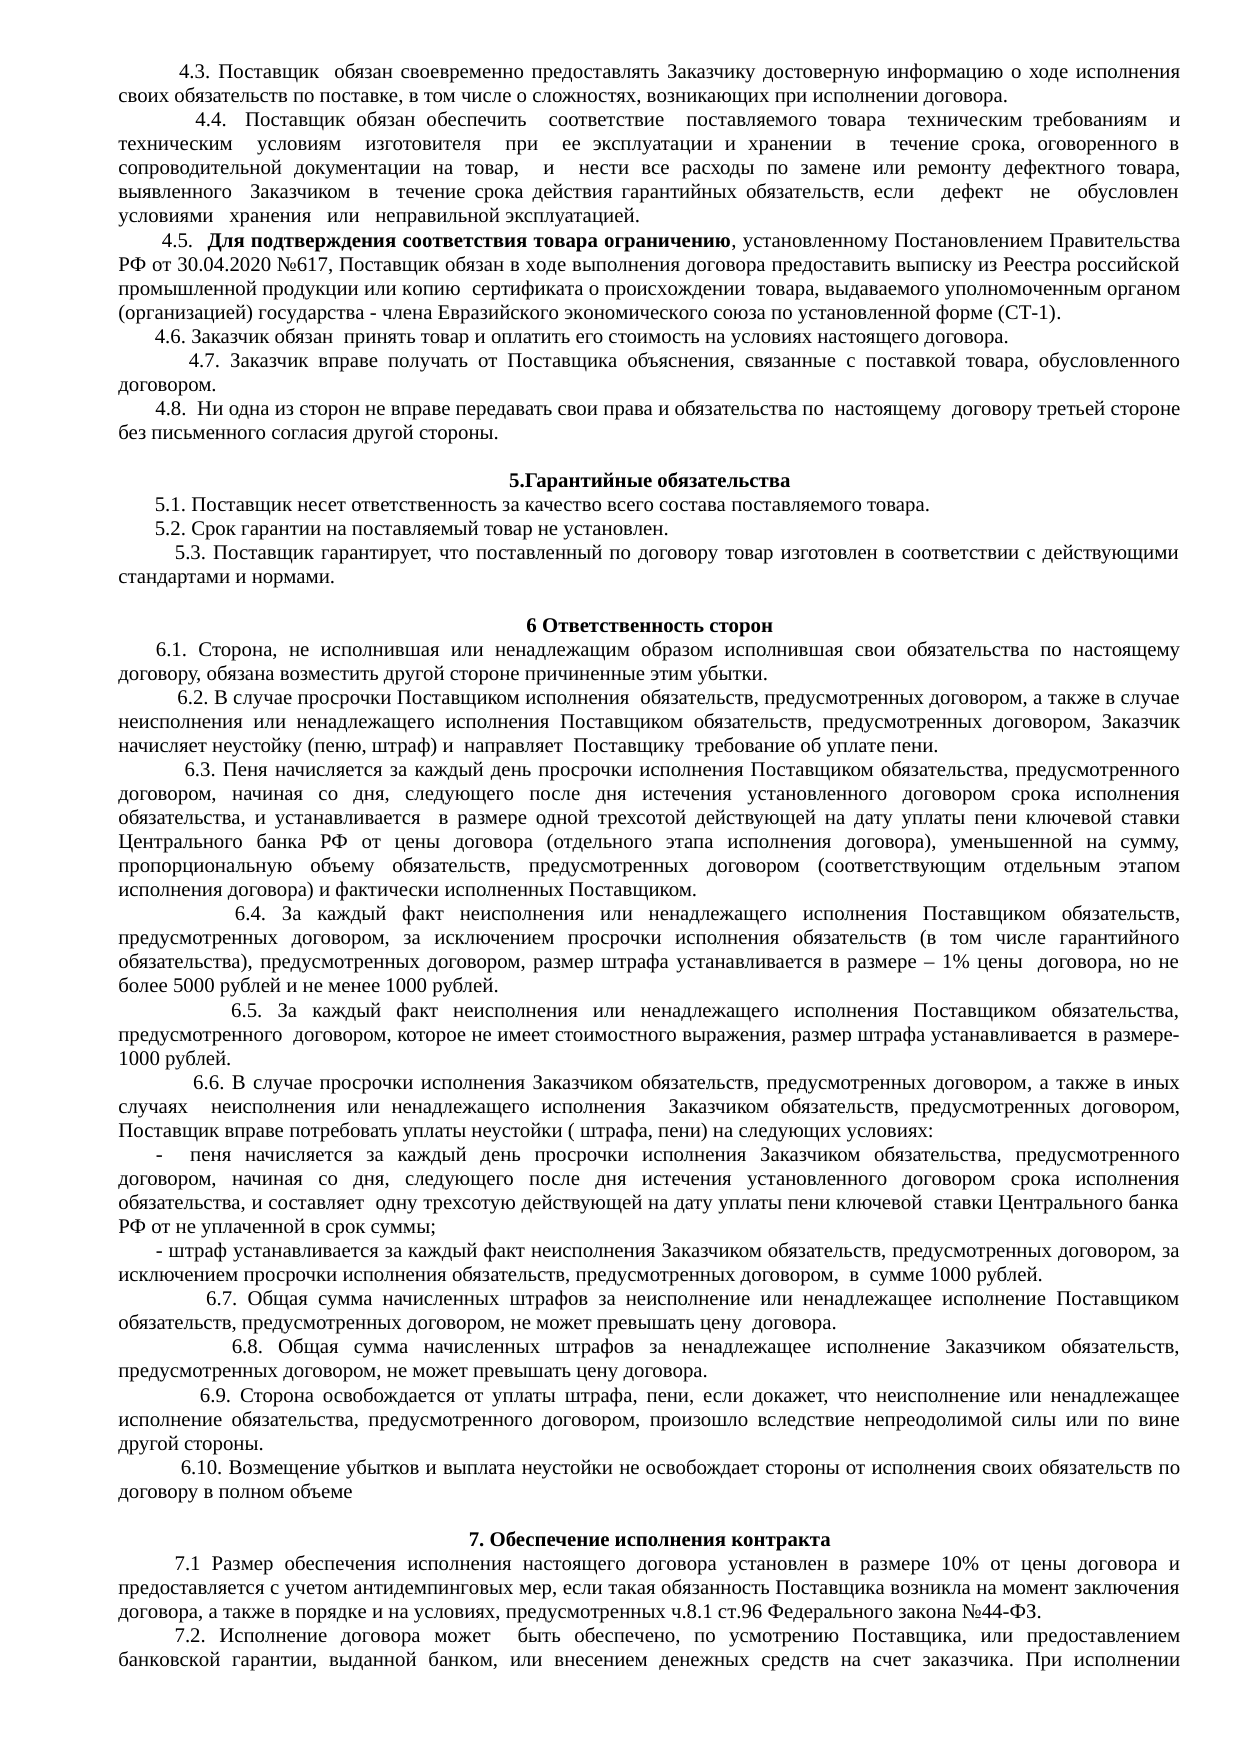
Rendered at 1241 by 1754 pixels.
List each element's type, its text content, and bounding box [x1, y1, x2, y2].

text 5.3. Поставщик гарантирует, что поставленный по договору товар изготовлен в соответствии с действующими стандартами и нормами. [118, 540, 1181, 588]
text 5.1. Поставщик несет ответственность за качество всего состава поставляемого товара. [118, 492, 1181, 516]
text 7.1 Размер обеспечения исполнения настоящего договора установлен в размере 10% от цены договора и предоставляется с учетом антидемпинговых мер, если такая обязанность Поставщика возникла на момент заключения договора, а также в порядке и на условиях, предусмотренных ч.8.1 ст.96 Федерального закона №44-ФЗ. [118, 1551, 1181, 1623]
text 4.7. Заказчик вправе получать от Поставщика объяснения, связанные с поставкой товара, обусловленного договором. [118, 348, 1181, 396]
text 6.10. Возмещение убытков и выплата неустойки не освобождает стороны от исполнения своих обязательств по договору в полном объеме [118, 1455, 1181, 1503]
text 4.4. Поставщик обязан обеспечить соответствие поставляемого товара техническим требованиям и техническим условиям изготовителя при ее эксплуатации и хранении в течение срока, оговоренного в сопроводительной документации на товар, и нести все расходы по замене или ремонту дефектного товара, выявленного Заказчиком в течение срока действия гарантийных обязательств, если дефект не обусловлен условиями хранения или неправильной эксплуатацией. [118, 107, 1181, 227]
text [118, 1623, 1181, 1671]
text 4.6. Заказчик обязан принять товар и оплатить его стоимость на условиях настоящего договора. [118, 324, 1181, 348]
text 5.Гарантийные обязательства [118, 468, 1181, 492]
text 6.5. За каждый факт неисполнения или ненадлежащего исполнения Поставщиком обязательства, предусмотренного договором, которое не имеет стоимостного выражения, размер штрафа устанавливается в размере- 1000 рублей. [118, 997, 1181, 1070]
text 6.6. В случае просрочки исполнения Заказчиком обязательств, предусмотренных договором, а также в иных случаях неисполнения или ненадлежащего исполнения Заказчиком обязательств, предусмотренных договором, Поставщик вправе потребовать уплаты неустойки ( штрафа, пени) на следующих условиях: [118, 1070, 1181, 1142]
text 6.3. Пеня начисляется за каждый день просрочки исполнения Поставщиком обязательства, предусмотренного договором, начиная со дня, следующего после дня истечения установленного договором срока исполнения обязательства, и устанавливается в размере одной трехсотой действующей на дату уплаты пени ключевой ставки Центрального банка РФ от цены договора (отдельного этапа исполнения договора), уменьшенной на сумму, пропорциональную объему обязательств, предусмотренных договором (соответствующим отдельным этапом исполнения договора) и фактически исполненных Поставщиком. [118, 757, 1181, 901]
text 4.3. Поставщик обязан своевременно предоставлять Заказчику достоверную информацию о ходе исполнения своих обязательств по поставке, в том числе о сложностях, возникающих при исполнении договора. [118, 59, 1181, 107]
text - пеня начисляется за каждый день просрочки исполнения Заказчиком обязательства, предусмотренного договором, начиная со дня, следующего после дня истечения установленного договором срока исполнения обязательства, и составляет одну трехсотую действующей на дату уплаты пени ключевой ставки Центрального банка РФ от не уплаченной в срок суммы; [118, 1142, 1181, 1238]
text 6.9. Сторона освобождается от уплаты штрафа, пени, если докажет, что неисполнение или ненадлежащее исполнение обязательства, предусмотренного договором, произошло вследствие непреодолимой силы или по вине другой стороны. [118, 1382, 1181, 1455]
text 4.5. Для подтверждения соответствия товара ограничению, установленному Постановлением Правительства РФ от 30.04.2020 №617, Поставщик обязан в ходе выполнения договора предоставить выписку из Реестра российской промышленной продукции или копию сертификата о происхождении товара, выдаваемого уполномоченным органом (организацией) государства - члена Евразийского экономического союза по установленной форме (СТ-1). [118, 227, 1181, 324]
text 6.2. В случае просрочки Поставщиком исполнения обязательств, предусмотренных договором, а также в случае неисполнения или ненадлежащего исполнения Поставщиком обязательств, предусмотренных договором, Заказчик начисляет неустойку (пеню, штраф) и направляет Поставщику требование об уплате пени. [118, 685, 1181, 757]
text 6.8. Общая сумма начисленных штрафов за ненадлежащее исполнение Заказчиком обязательств, предусмотренных договором, не может превышать цену договора. [118, 1334, 1181, 1382]
text - штраф устанавливается за каждый факт неисполнения Заказчиком обязательств, предусмотренных договором, за исключением просрочки исполнения обязательств, предусмотренных договором, в сумме 1000 рублей. [118, 1238, 1181, 1286]
text 5.2. Срок гарантии на поставляемый товар не установлен. [118, 516, 1181, 540]
text 6.4. За каждый факт неисполнения или ненадлежащего исполнения Поставщиком обязательств, предусмотренных договором, за исключением просрочки исполнения обязательств (в том числе гарантийного обязательства), предусмотренных договором, размер штрафа устанавливается в размере – 1% цены договора, но не более 5000 рублей и не менее 1000 рублей. [118, 901, 1181, 997]
text 4.8. Ни одна из сторон не вправе передавать свои права и обязательства по настоящему договору третьей стороне без письменного согласия другой стороны. [118, 396, 1181, 444]
text 7. Обеспечение исполнения контракта [118, 1527, 1181, 1551]
text 6 Ответственность сторон [118, 612, 1181, 637]
text 6.1. Сторона, не исполнившая или ненадлежащим образом исполнившая свои обязательства по настоящему договору, обязана возместить другой стороне причиненные этим убытки. [118, 637, 1181, 685]
text 6.7. Общая сумма начисленных штрафов за неисполнение или ненадлежащее исполнение Поставщиком обязательств, предусмотренных договором, не может превышать цену договора. [118, 1286, 1181, 1334]
